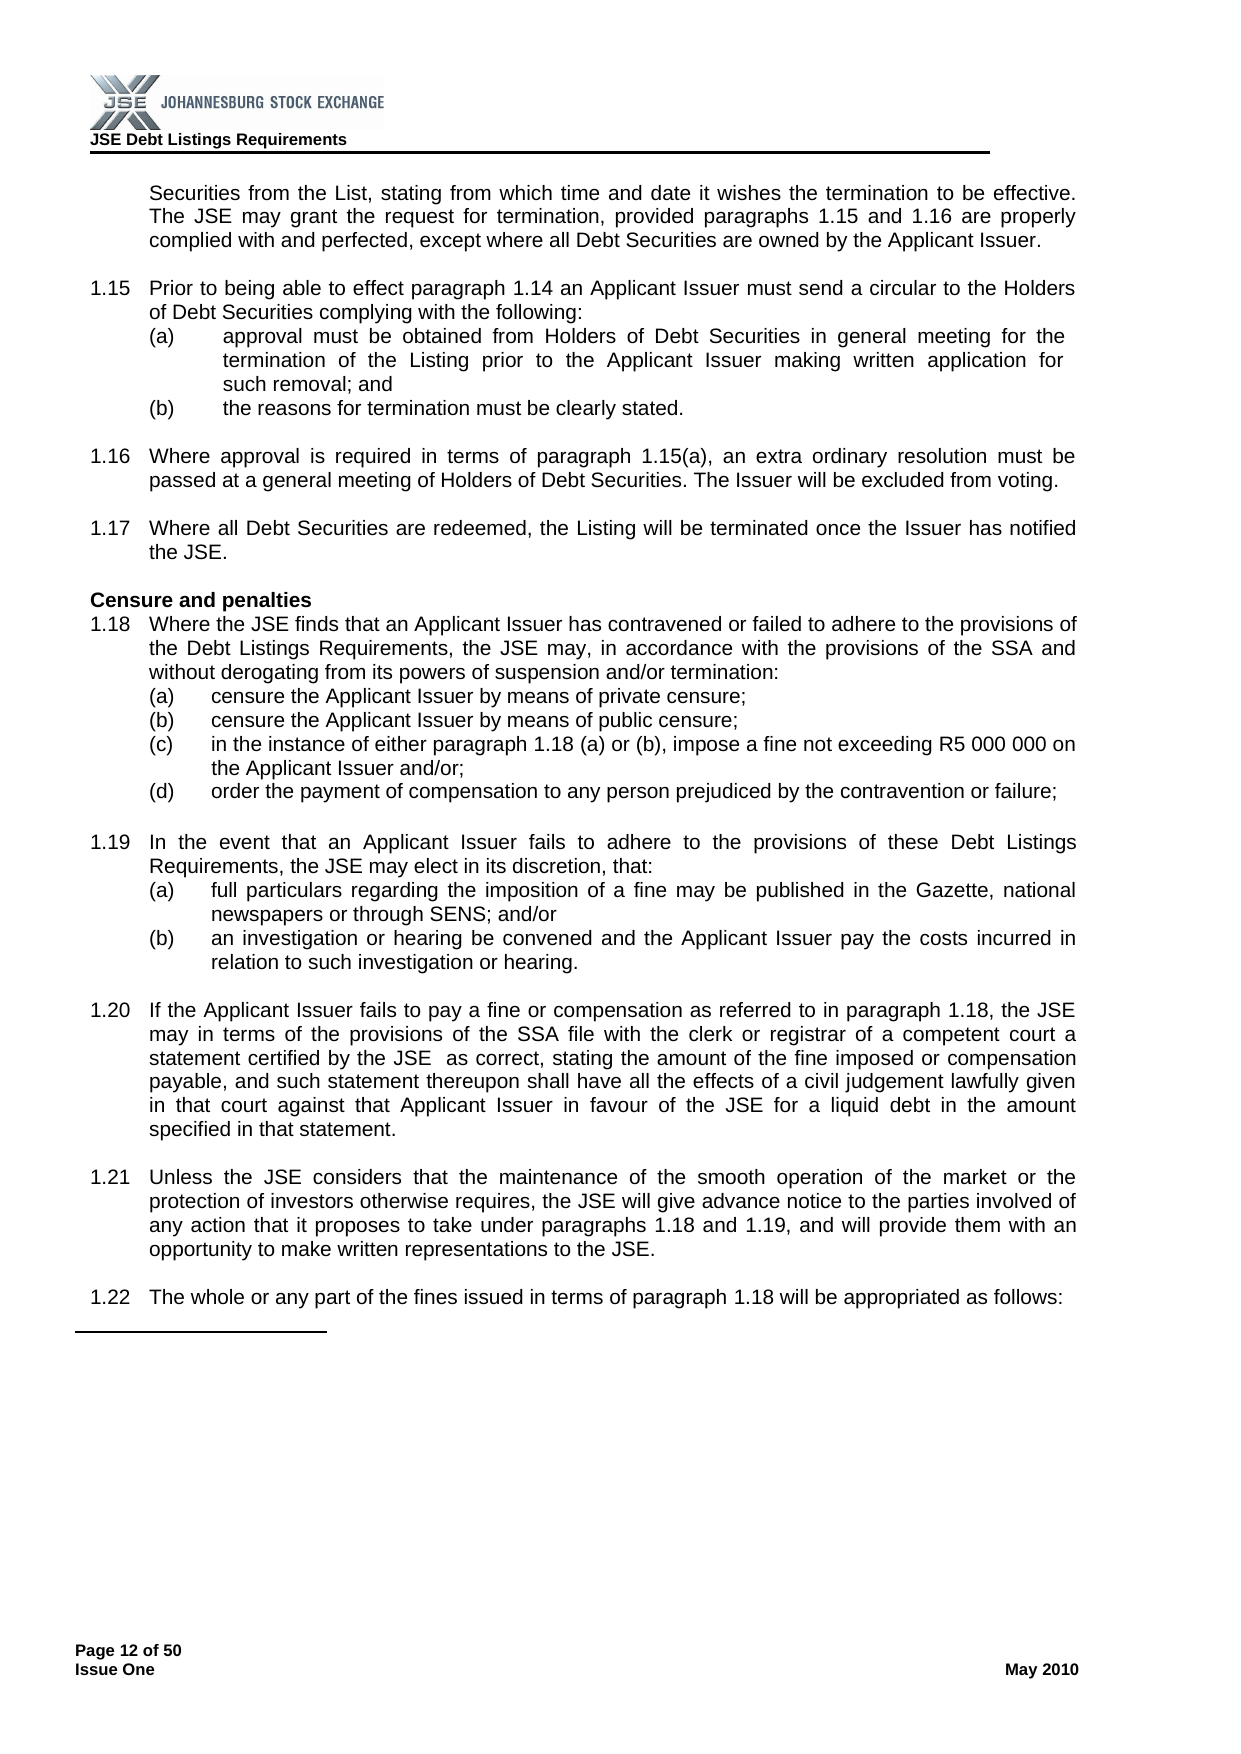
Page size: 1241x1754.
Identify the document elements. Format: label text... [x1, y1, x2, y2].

text 1.16 Where approval is required in terms of paragraph 1.15(a), an extra ordinary resolution must be passed at a general meeting of Holders of Debt Securities. The Issuer will be excluded from voting. [90, 444, 1078, 492]
text (b) an investigation or hearing be convened and the Applicant Issuer pay the costs incurred in relation to such investigation or hearing. [149, 926, 1078, 973]
text (c) in the instance of either paragraph 1.18 (a) or (b), impose a fine not exceeding R5 000 000 on the Applicant Issuer and/or; [149, 731, 1078, 779]
text 1.17 Where all Debt Securities are redeemed, the Listing will be terminated once the Issuer has notified the JSE. [90, 516, 1078, 564]
text (a) censure the Applicant Issuer by means of private censure; [149, 683, 1078, 707]
text 1.18 Where the JSE finds that an Applicant Issuer has contravened or failed to adhere to the provisions of the Debt Listings Requirements, the JSE may, in accordance with the provisions of the SSA and without derogating from its powers of suspension and/or termination: [90, 612, 1078, 683]
picture [89, 75, 384, 130]
text (b) the reasons for termination must be clearly stated. [149, 396, 1078, 420]
text 1.21 Unless the JSE considers that the maintenance of the smooth operation of the market or the protection of investors otherwise requires, the JSE will give advance notice to the parties involved of any action that it proposes to take under paragraphs 1.18 and 1.19, and will provide them with an opportunity to make written representations to the JSE. [90, 1165, 1078, 1261]
text (a) full particulars regarding the imposition of a fine may be published in the Gazette, national newspapers or through SENS; and/or [149, 878, 1078, 926]
text (d) order the payment of compensation to any person prejudiced by the contravention or failure; [149, 779, 1078, 803]
text Censure and penalties [90, 588, 1078, 612]
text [90, 180, 1078, 252]
text 1.22 The whole or any part of the fines issued in terms of paragraph 1.18 will be appropriated as follows: [90, 1285, 1078, 1309]
text 1.19 In the event that an Applicant Issuer fails to adhere to the provisions of these Debt Listings Requirements, the JSE may elect in its discretion, that: [90, 830, 1078, 878]
text (b) censure the Applicant Issuer by means of public censure; [149, 707, 1078, 731]
text 1.20 If the Applicant Issuer fails to pay a fine or compensation as referred to in paragraph 1.18, the JSE may in terms of the provisions of the SSA file with the clerk or registrar of a competent court a statement certified by the JSE as correct, stating the amount of the fine imposed or compensation payable, and such statement thereupon shall have all the effects of a civil judgement lawfully given in that court against that Applicant Issuer in favour of the JSE for a liquid debt in the amount specified in that statement. [90, 997, 1078, 1141]
text (a) approval must be obtained from Holders of Debt Securities in general meeting for the termination of the Listing prior to the Applicant Issuer making written application for such removal; and [149, 324, 1078, 396]
text 1.15 Prior to being able to effect paragraph 1.14 an Applicant Issuer must send a circular to the Holders of Debt Securities complying with the following: [90, 276, 1078, 324]
